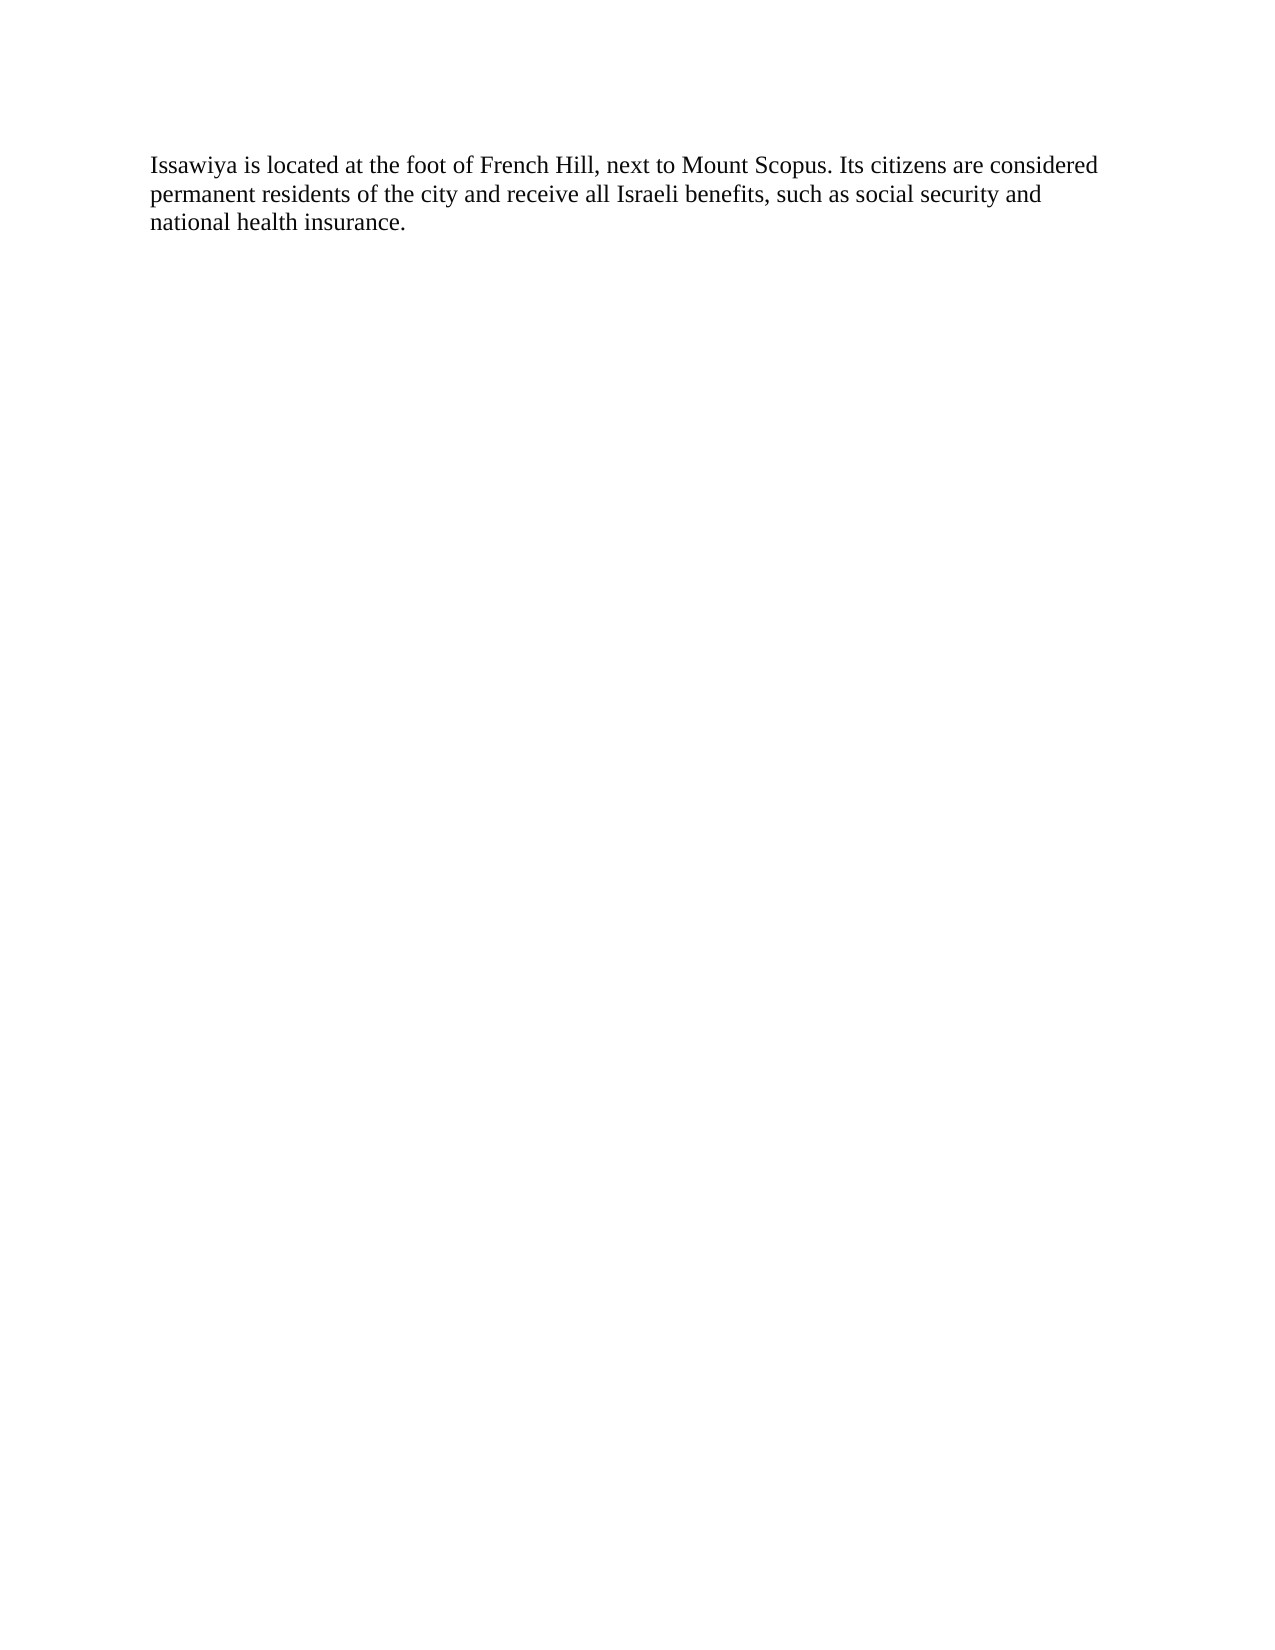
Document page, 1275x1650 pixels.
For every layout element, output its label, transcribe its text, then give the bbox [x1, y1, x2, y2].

text Issawiya is located at the foot of French Hill, next to Mount Scopus. Its citizens are considered permanent residents of the city and receive all Israeli benefits, such as social security and national health insurance. [150, 150, 1125, 236]
